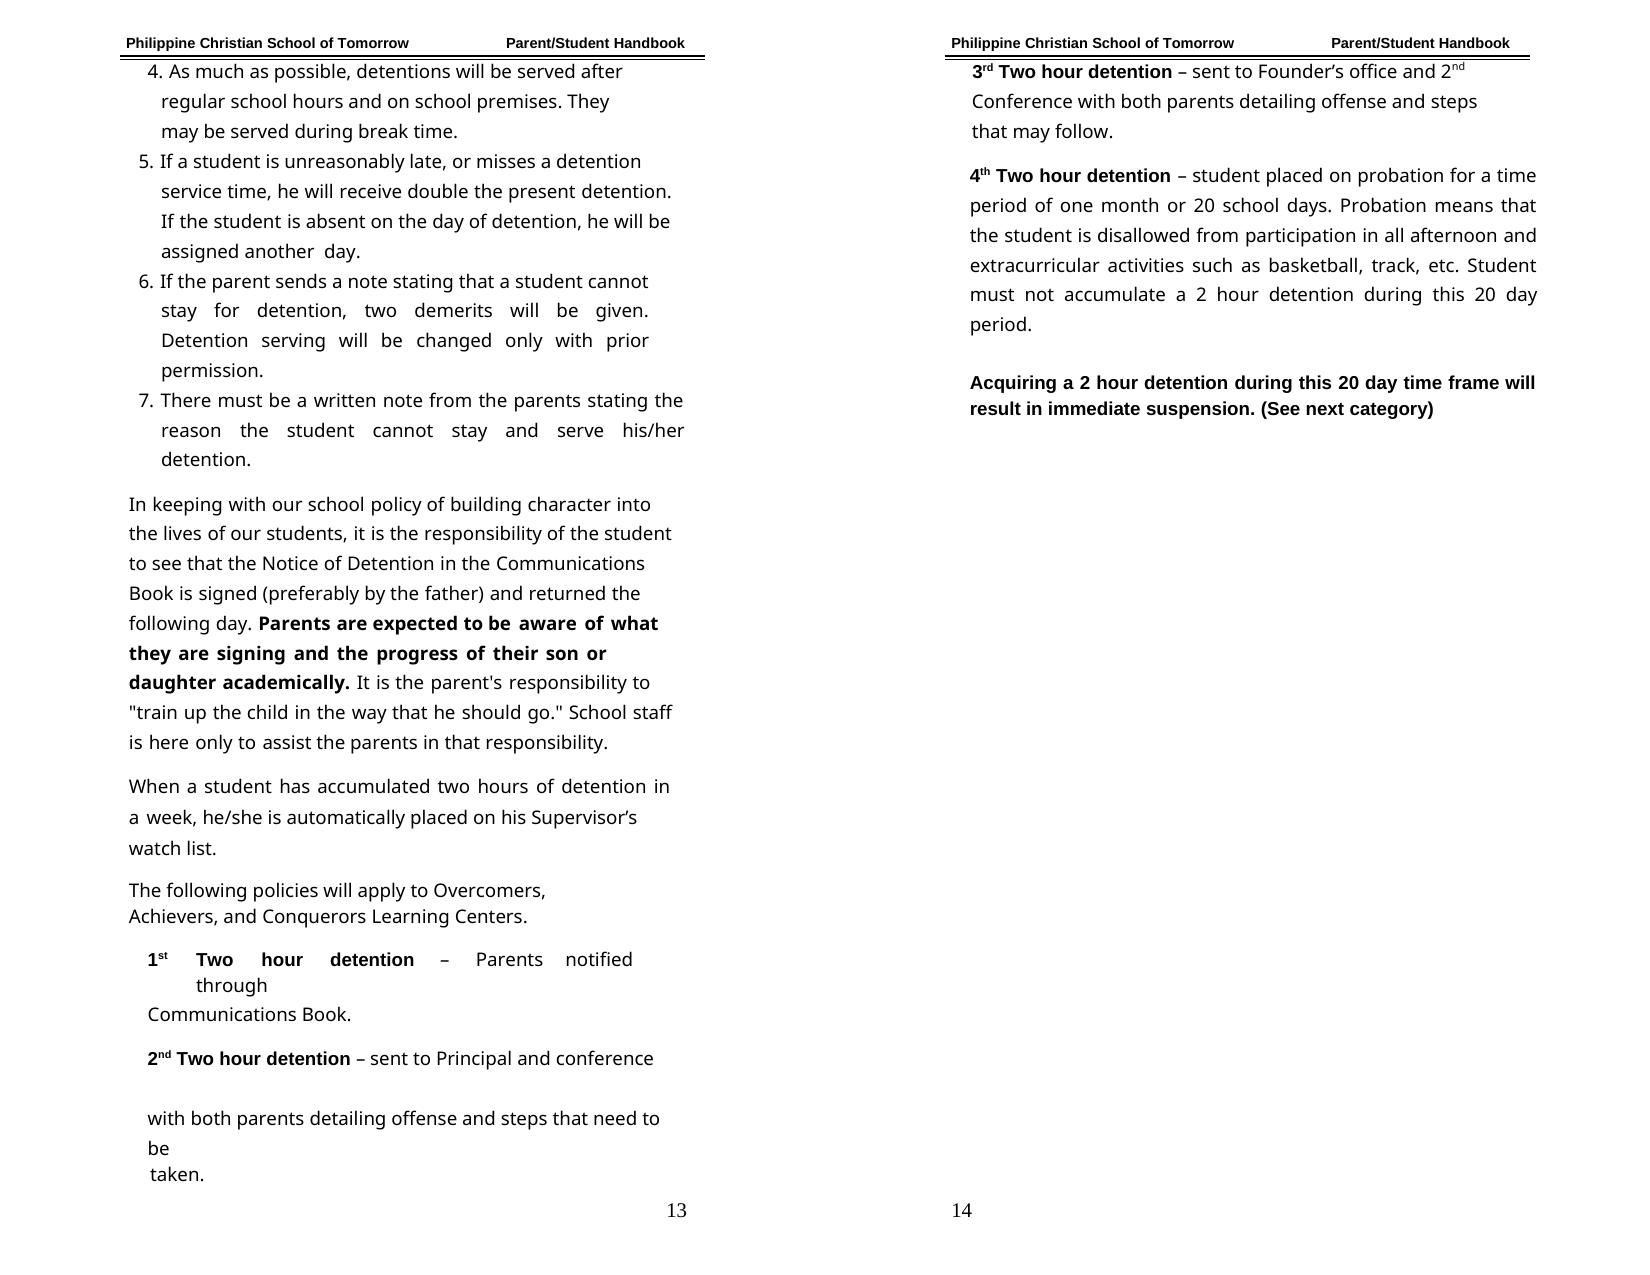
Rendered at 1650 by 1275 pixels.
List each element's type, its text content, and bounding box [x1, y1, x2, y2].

text 1st Two hour detention – Parents notified through [147, 947, 695, 998]
text When a student has accumulated two hours of detention in a week, he/she is automatically placed on his Supervisor’s watch list. [129, 773, 685, 860]
list There must be a written note from the parents stating the reason the student cannot stay and serve his/her detention. [138, 387, 684, 472]
text In keeping with our school policy of building character into the lives of our students, it is the responsibility of the student to see that the Notice of Detention in the Communications Book is signed (preferably by the father) and returned the following day. Parents are expected to be aware of what they are signing and the progress of their son or daughter academically. It is the parent's responsibility to "train up the child in the way that he should go." School staff is here only to assist the parents in that responsibility. [129, 491, 685, 755]
text 3rd Two hour detention – sent to Founder’s office and 2nd Conference with both parents detailing offense and steps that may follow. [972, 58, 1515, 144]
list As much as possible, detentions will be served after regular school hours and on school premises. They may be served during break time. [147, 58, 633, 144]
text Communications Book. [147, 1002, 695, 1027]
list If the parent sends a note stating that a student cannot stay for detention, two demerits will be given. Detention serving will be changed only with prior permission. [138, 268, 649, 383]
text 2nd Two hour detention – sent to Principal and conference with both parents detailing offense and steps that need to be [147, 1046, 678, 1161]
list If a student is unreasonably late, or misses a detention service time, he will receive double the present detention. If the student is absent on the day of detention, he will be assigned another day. [138, 149, 684, 263]
text 4th Two hour detention – student placed on probation for a time period of one month or 20 school days. Probation means that the student is disallowed from participation in all afternoon and extracurricular activities such as basketball, track, etc. Student must not accumulate a 2 hour detention during this 20 day period. [969, 163, 1537, 337]
subtitle Acquiring a 2 hour detention during this 20 day time frame will result in immediate suspension. (See next category) [969, 372, 1536, 419]
text The following policies will apply to Overcomers, Achievers, and Conquerors Learning Centers. [129, 877, 623, 929]
text taken. [150, 1165, 695, 1186]
